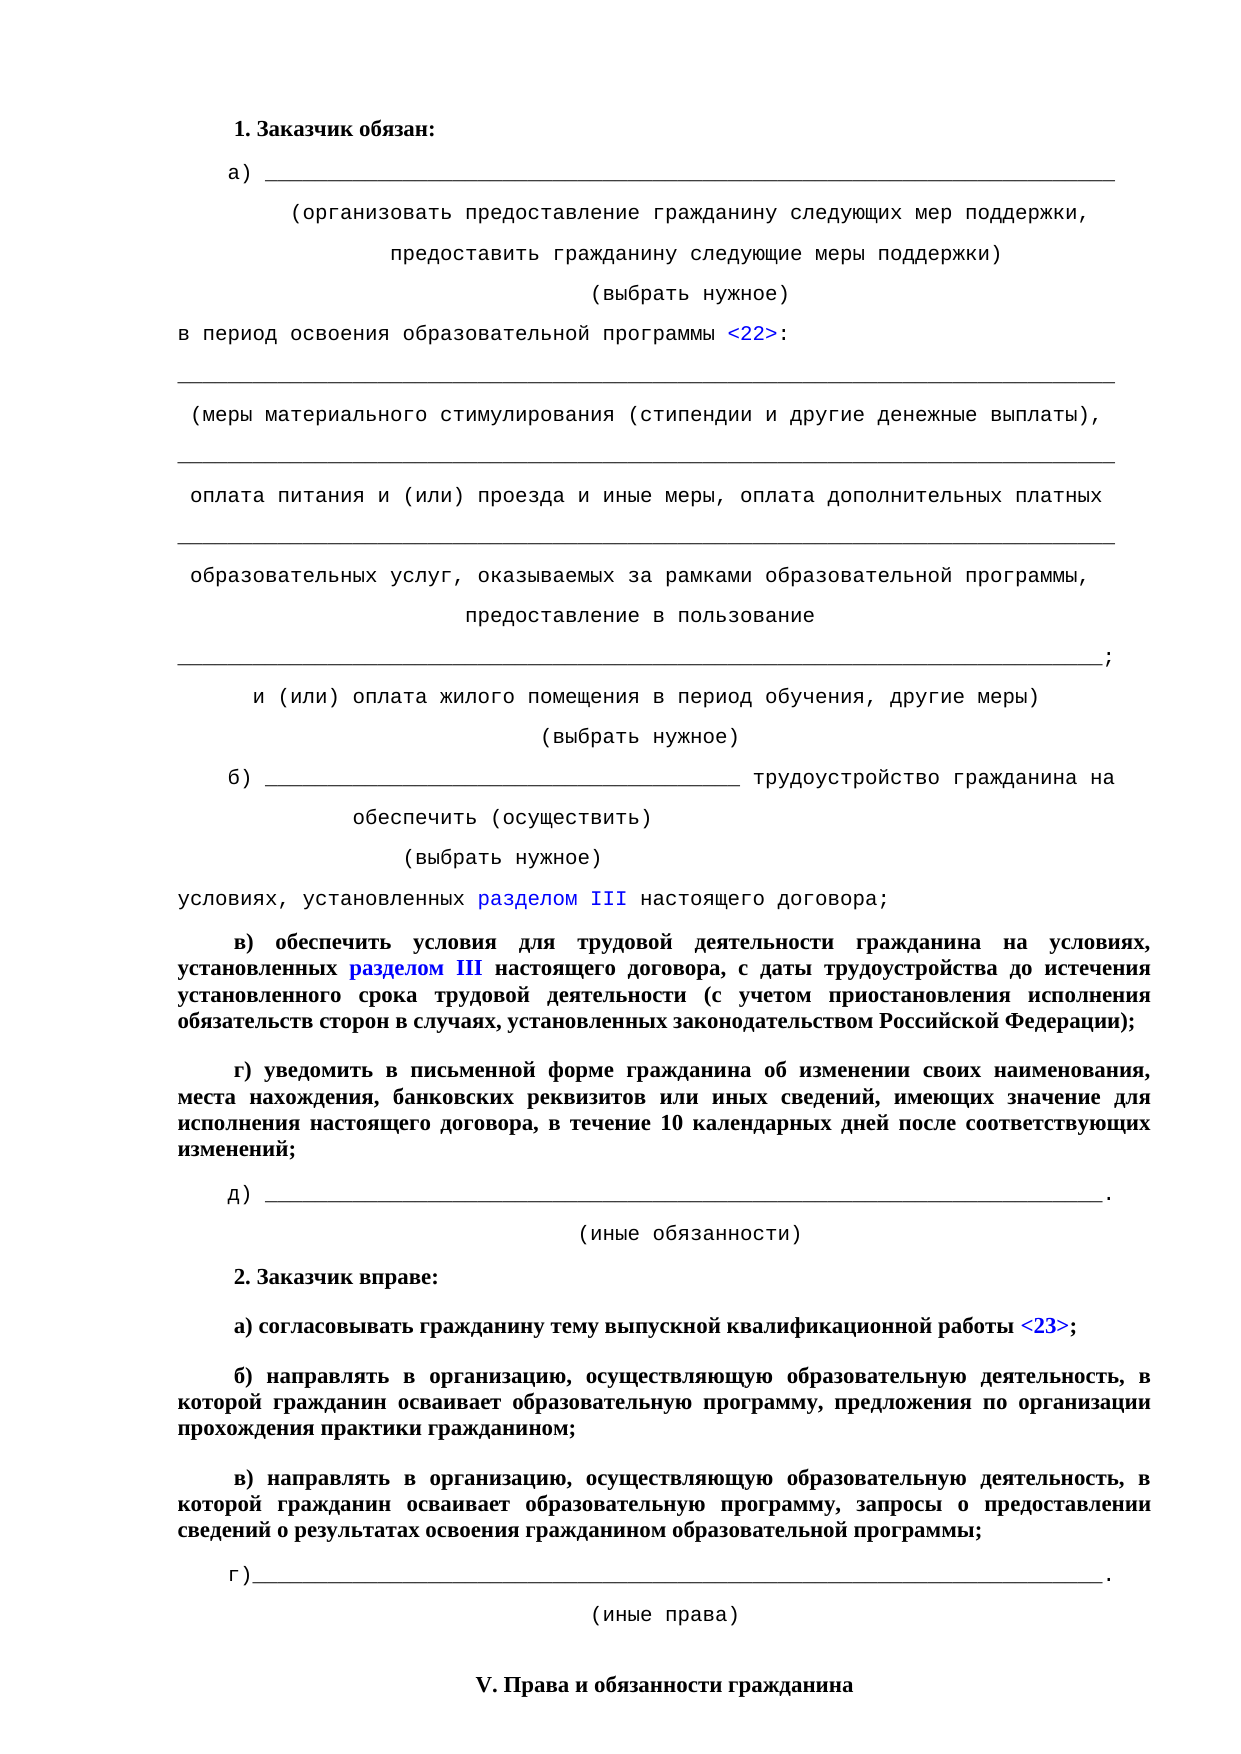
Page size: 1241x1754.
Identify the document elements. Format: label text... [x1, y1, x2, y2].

text г)____________________________________________________________________. [177, 1564, 1152, 1587]
text (иные права) [177, 1604, 1152, 1628]
text ___________________________________________________________________________ [177, 364, 1152, 387]
text предоставить гражданину следующие меры поддержки) [177, 243, 1152, 266]
text обеспечить (осуществить) [177, 807, 1152, 831]
text 2. Заказчик вправе: [177, 1263, 1152, 1289]
text и (или) оплата жилого помещения в период обучения, другие меры) [177, 686, 1152, 710]
text д) ___________________________________________________________________. [177, 1183, 1152, 1206]
text 1. Заказчик обязан: [177, 115, 1152, 141]
text (выбрать нужное) [177, 847, 1152, 871]
text предоставление в пользование [177, 606, 1152, 629]
text б) направлять в организацию, осуществляющую образовательную деятельность, в которой гражданин осваивает образовательную программу, предложения по организации прохождения практики гражданином; [177, 1362, 1152, 1441]
text в период освоения образовательной программы <22>: [177, 323, 1152, 347]
text в) направлять в организацию, осуществляющую образовательную деятельность, в которой гражданин осваивает образовательную программу, запросы о предоставлении сведений о результатах освоения гражданином образовательной программы; [177, 1464, 1152, 1543]
text ___________________________________________________________________________ [177, 525, 1152, 548]
text ___________________________________________________________________________ [177, 444, 1152, 468]
text (выбрать нужное) [177, 726, 1152, 750]
text (выбрать нужное) [177, 283, 1152, 307]
text а) согласовывать гражданину тему выпускной квалификационной работы <23>; [177, 1312, 1152, 1339]
text в) обеспечить условия для трудовой деятельности гражданина на условиях, установленных разделом III настоящего договора, с даты трудоустройства до истечения установленного срока трудовой деятельности (с учетом приостановления исполнения обязательств сторон в случаях, установленных законодательством Российской Федерации); [177, 928, 1152, 1033]
text __________________________________________________________________________; [177, 646, 1152, 669]
text (меры материального стимулирования (стипендии и другие денежные выплаты), [177, 404, 1152, 428]
text а) ____________________________________________________________________ [177, 162, 1152, 186]
text (иные обязанности) [177, 1223, 1152, 1247]
text образовательных услуг, оказываемых за рамками образовательной программы, [177, 565, 1152, 589]
text б) ______________________________________ трудоустройство гражданина на [177, 767, 1152, 790]
text V. Права и обязанности гражданина [177, 1671, 1152, 1697]
text условиях, установленных разделом III настоящего договора; [177, 888, 1152, 911]
text г) уведомить в письменной форме гражданина об изменении своих наименования, места нахождения, банковских реквизитов или иных сведений, имеющих значение для исполнения настоящего договора, в течение 10 календарных дней после соответствующих изменений; [177, 1056, 1152, 1162]
text (организовать предоставление гражданину следующих мер поддержки, [177, 202, 1152, 226]
text оплата питания и (или) проезда и иные меры, оплата дополнительных платных [177, 484, 1152, 508]
